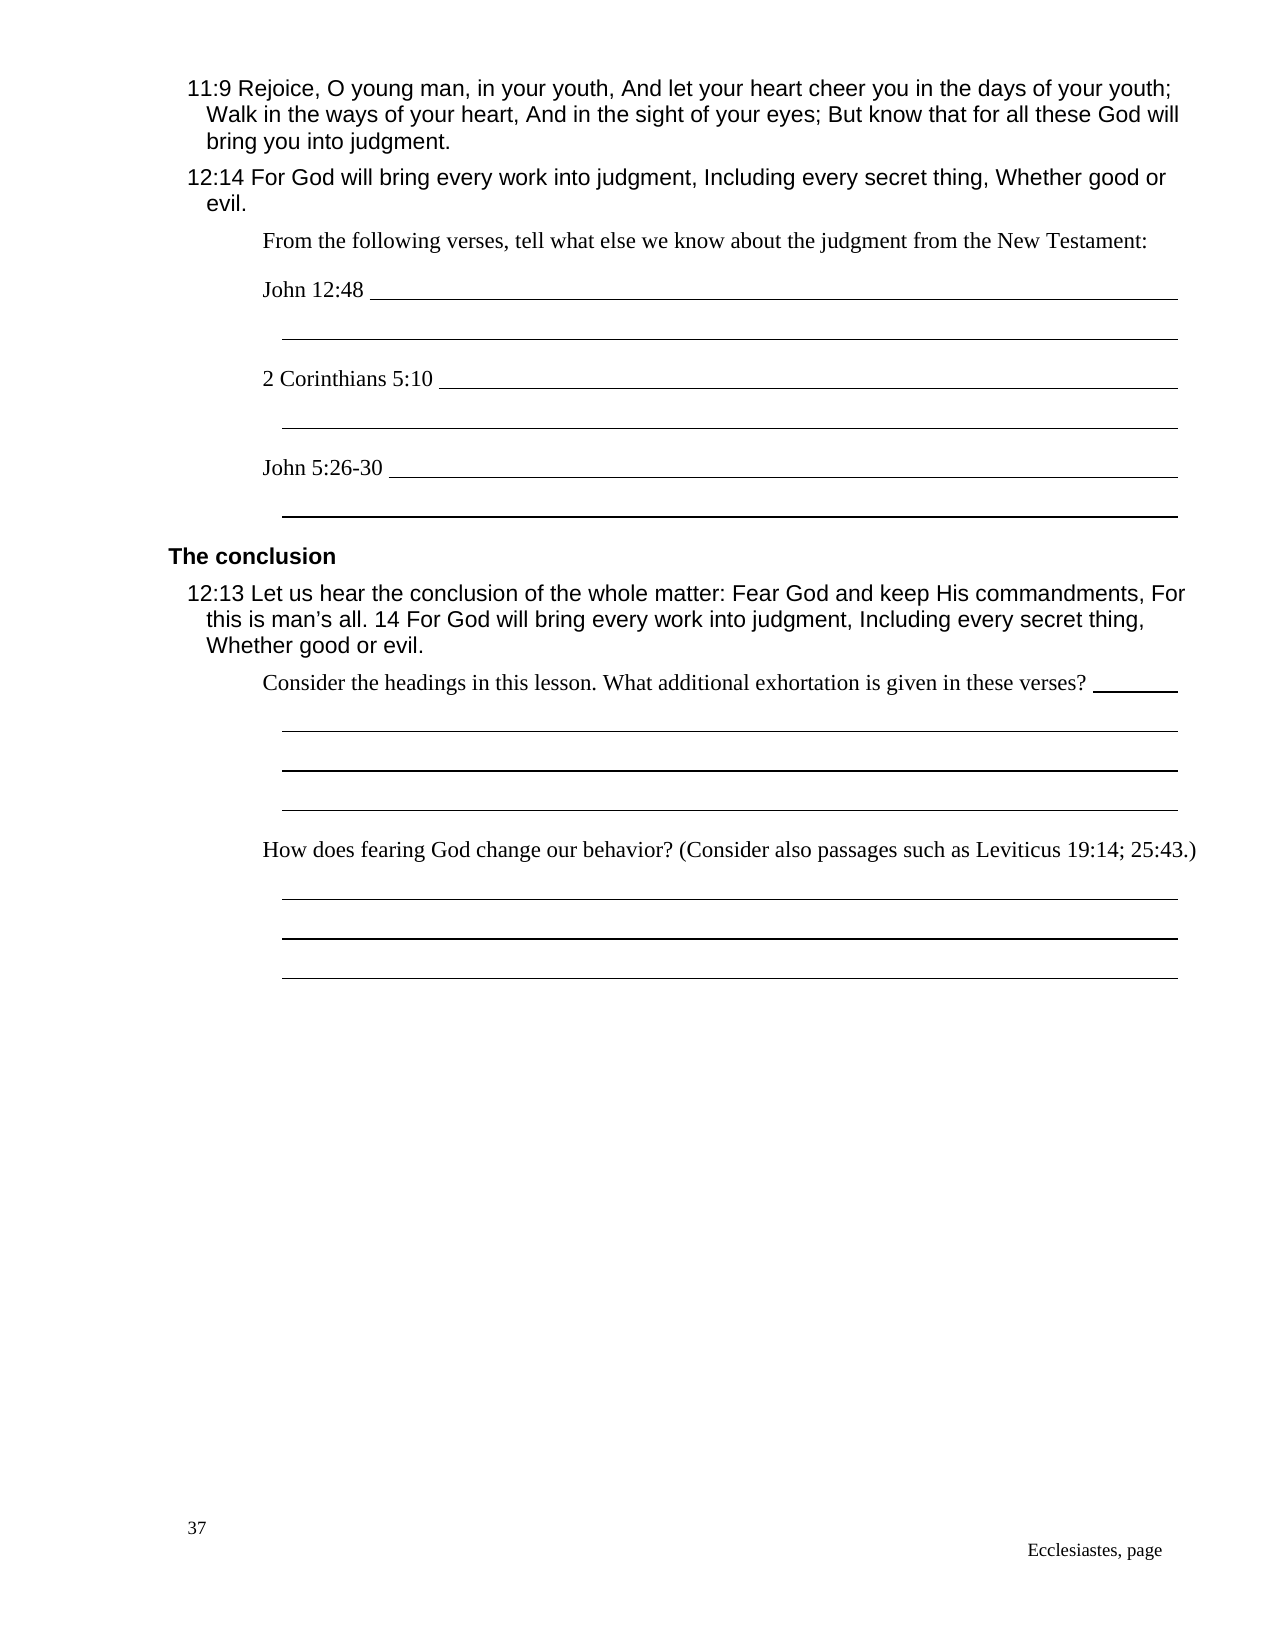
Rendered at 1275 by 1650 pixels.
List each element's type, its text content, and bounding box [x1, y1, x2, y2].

text How does fearing God change our behavior? (Consider also passages such as Leviticus 19:14; 25:43.) [262, 836, 1200, 981]
text Consider the headings in this lesson. What additional exhortation is given in these verses? [262, 668, 1200, 813]
text The conclusion [168, 543, 1200, 569]
text John 5:26-30 [262, 454, 1200, 520]
text 12:14 For God will bring every work into judgment, Including every secret thing, Whether good or evil. [187, 164, 1200, 217]
text 11:9 Rejoice, O young man, in your youth, And let your heart cheer you in the days of your youth; Walk in the ways of your heart, And in the sight of your eyes; But know that for all these God will bring you into judgment. [187, 75, 1200, 154]
text John 12:48 [262, 276, 1200, 342]
text 12:13 Let us hear the conclusion of the whole matter: Fear God and keep His commandments, For this is man’s all. 14 For God will bring every work into judgment, Including every secret thing, Whether good or evil. [187, 579, 1200, 658]
text 2 Corinthians 5:10 [262, 365, 1200, 431]
text From the following verses, tell what else we know about the judgment from the New Testament: [262, 227, 1200, 253]
